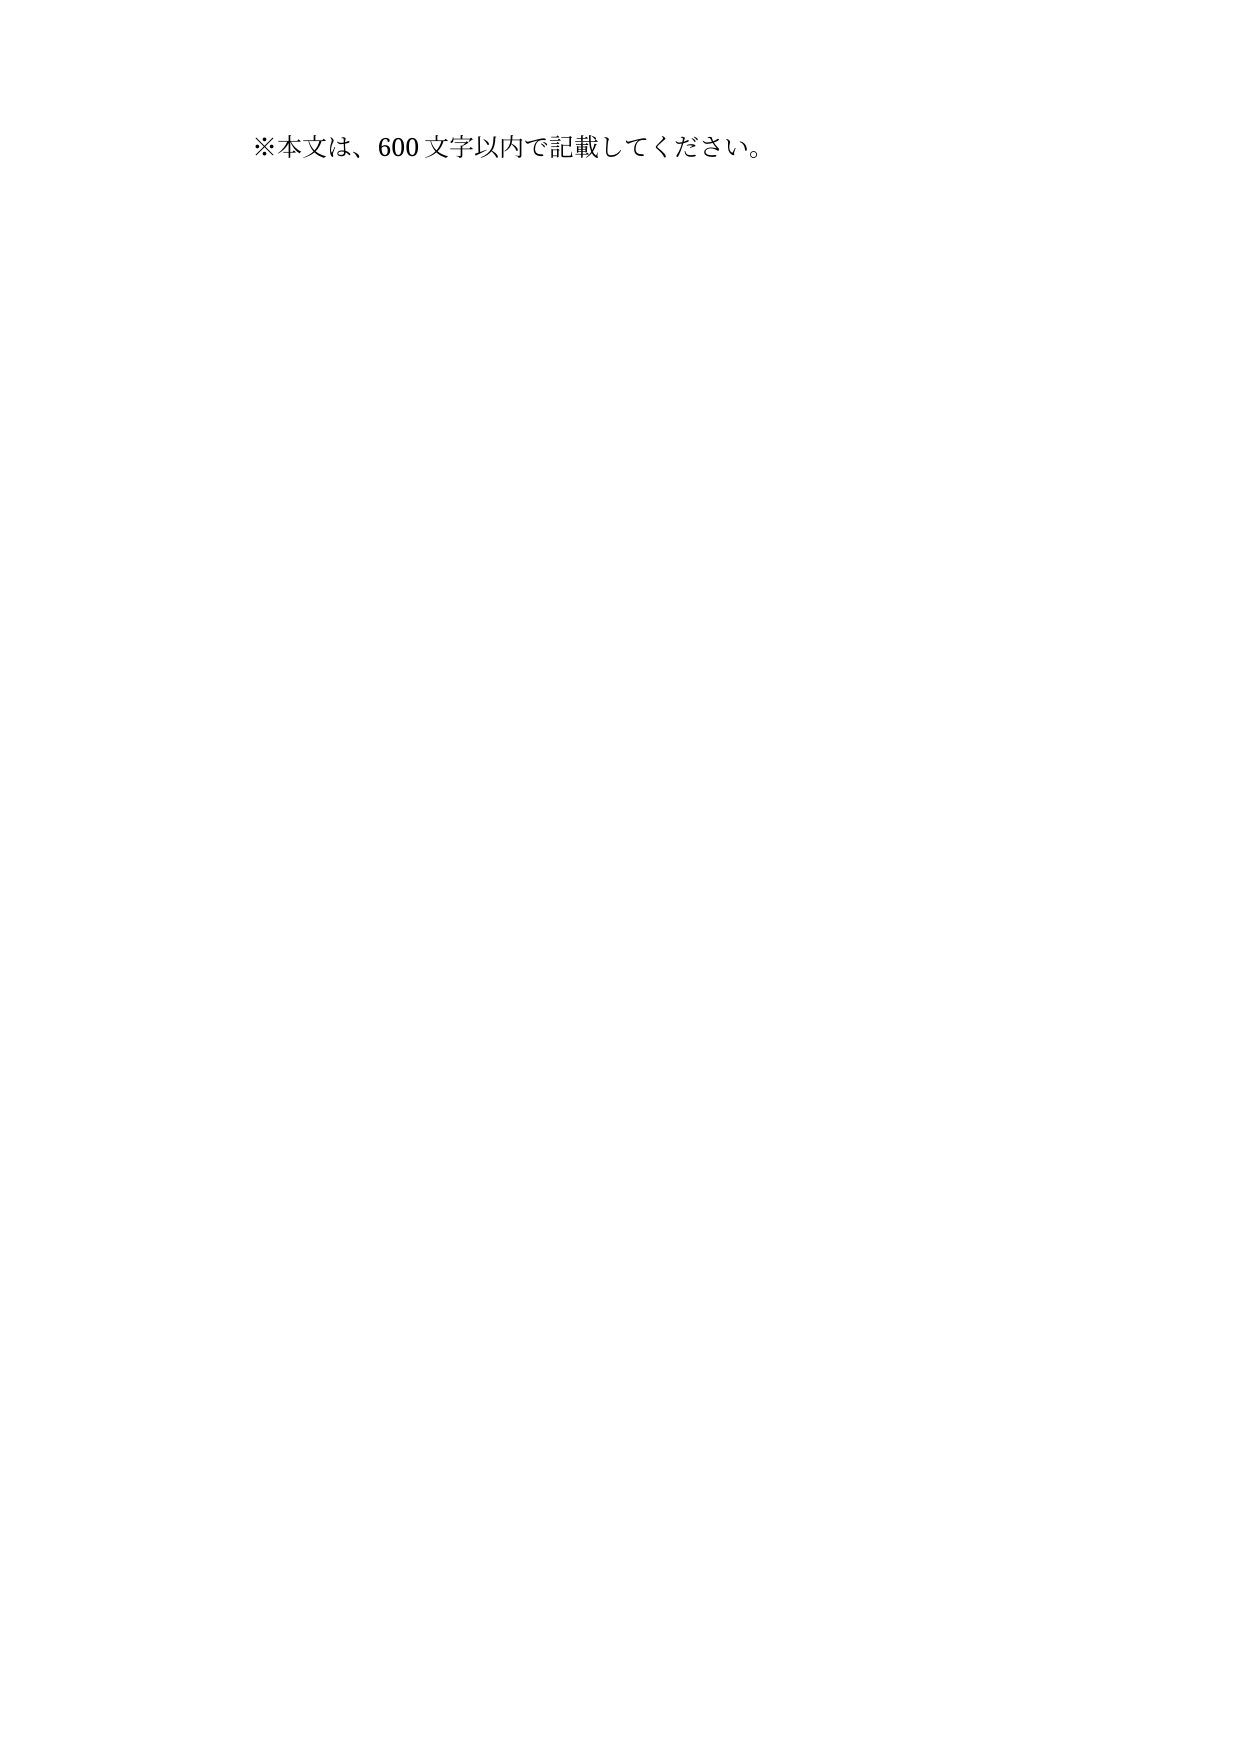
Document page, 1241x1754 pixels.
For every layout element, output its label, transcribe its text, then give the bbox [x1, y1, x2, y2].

text ※本文は、600文字以内で記載してください。 [177, 127, 1063, 164]
